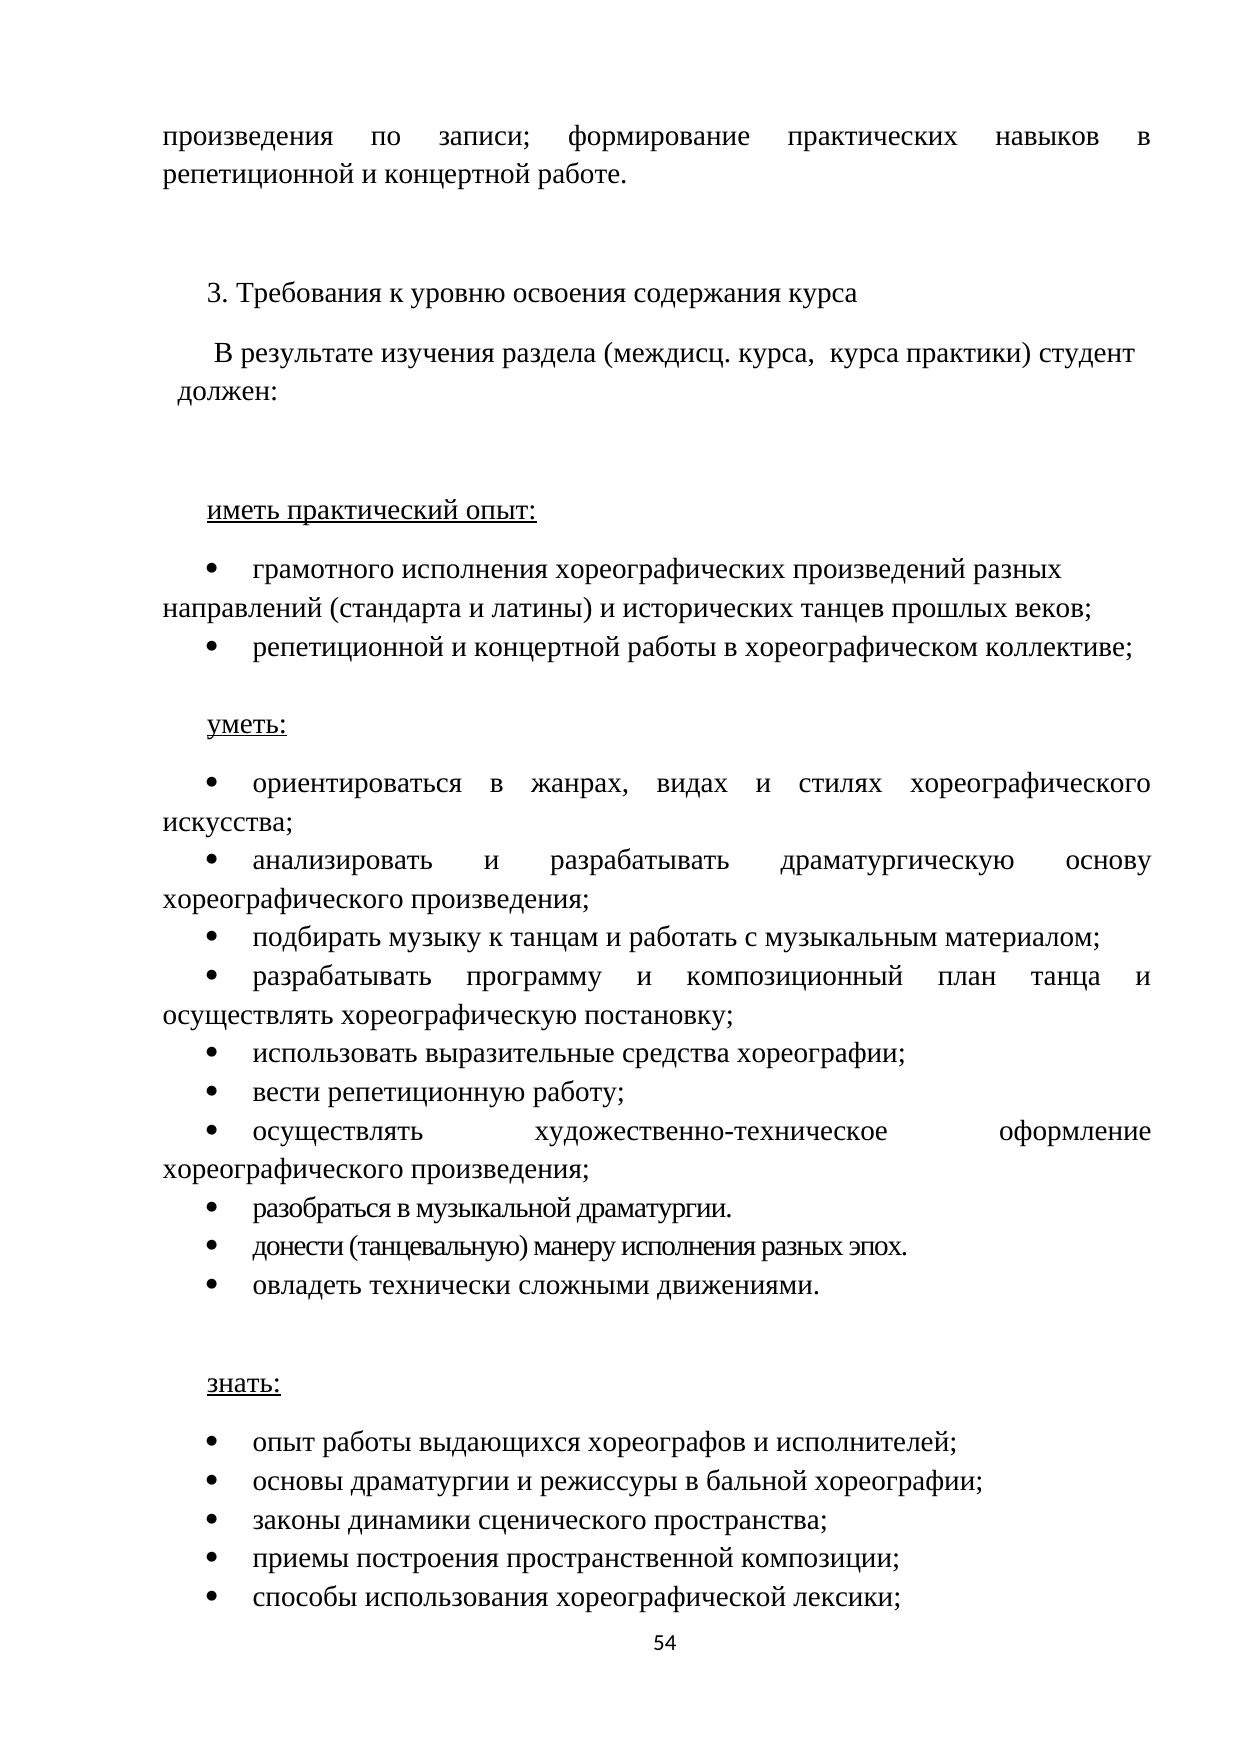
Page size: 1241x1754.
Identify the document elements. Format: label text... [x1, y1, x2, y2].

list грамотного исполнения хореографических произведений разных направлений (стандарта и латины) и исторических танцев прошлых веков; [162, 551, 1152, 624]
list способы использования хореографической лексики; [162, 1579, 1152, 1613]
list анализировать и разрабатывать драматургическую основу хореографического произведения; [162, 842, 1152, 914]
list законы динамики сценического пространства; [162, 1502, 1152, 1536]
list разобраться в музыкальной драматургии. [162, 1190, 1152, 1223]
list вести репетиционную работу; [162, 1074, 1152, 1108]
list подбирать музыку к танцам и работать с музыкальным материалом; [162, 919, 1152, 953]
list донести (танцевальную) манеру исполнения разных эпох. [162, 1228, 1152, 1262]
list использовать выразительные средства хореографии; [162, 1035, 1152, 1069]
list осуществлять художественно-техническое оформление хореографического произведения; [162, 1113, 1152, 1185]
text иметь практический опыт: [162, 492, 1152, 526]
text 3. Требования к уровню освоения содержания курса [162, 275, 1152, 309]
list основы драматургии и режиссуры в бальной хореографии; [162, 1463, 1152, 1497]
list приемы построения пространственной композиции; [162, 1541, 1152, 1574]
list ориентироваться в жанрах, видах и стилях хореографического искусства; [162, 765, 1152, 837]
list овладеть технически сложными движениями. [162, 1267, 1152, 1301]
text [162, 118, 1152, 190]
list репетиционной и концертной работы в хореографическом коллективе; [162, 629, 1152, 662]
list разрабатывать программу и композиционный план танца и осуществлять хореографическую постановку; [162, 958, 1152, 1030]
text знать: [162, 1365, 1152, 1399]
text уметь: [162, 706, 1152, 739]
list опыт работы выдающихся хореографов и исполнителей; [162, 1424, 1152, 1458]
text В результате изучения раздела (междисц. курса, курса практики) студент должен: [177, 335, 1152, 407]
